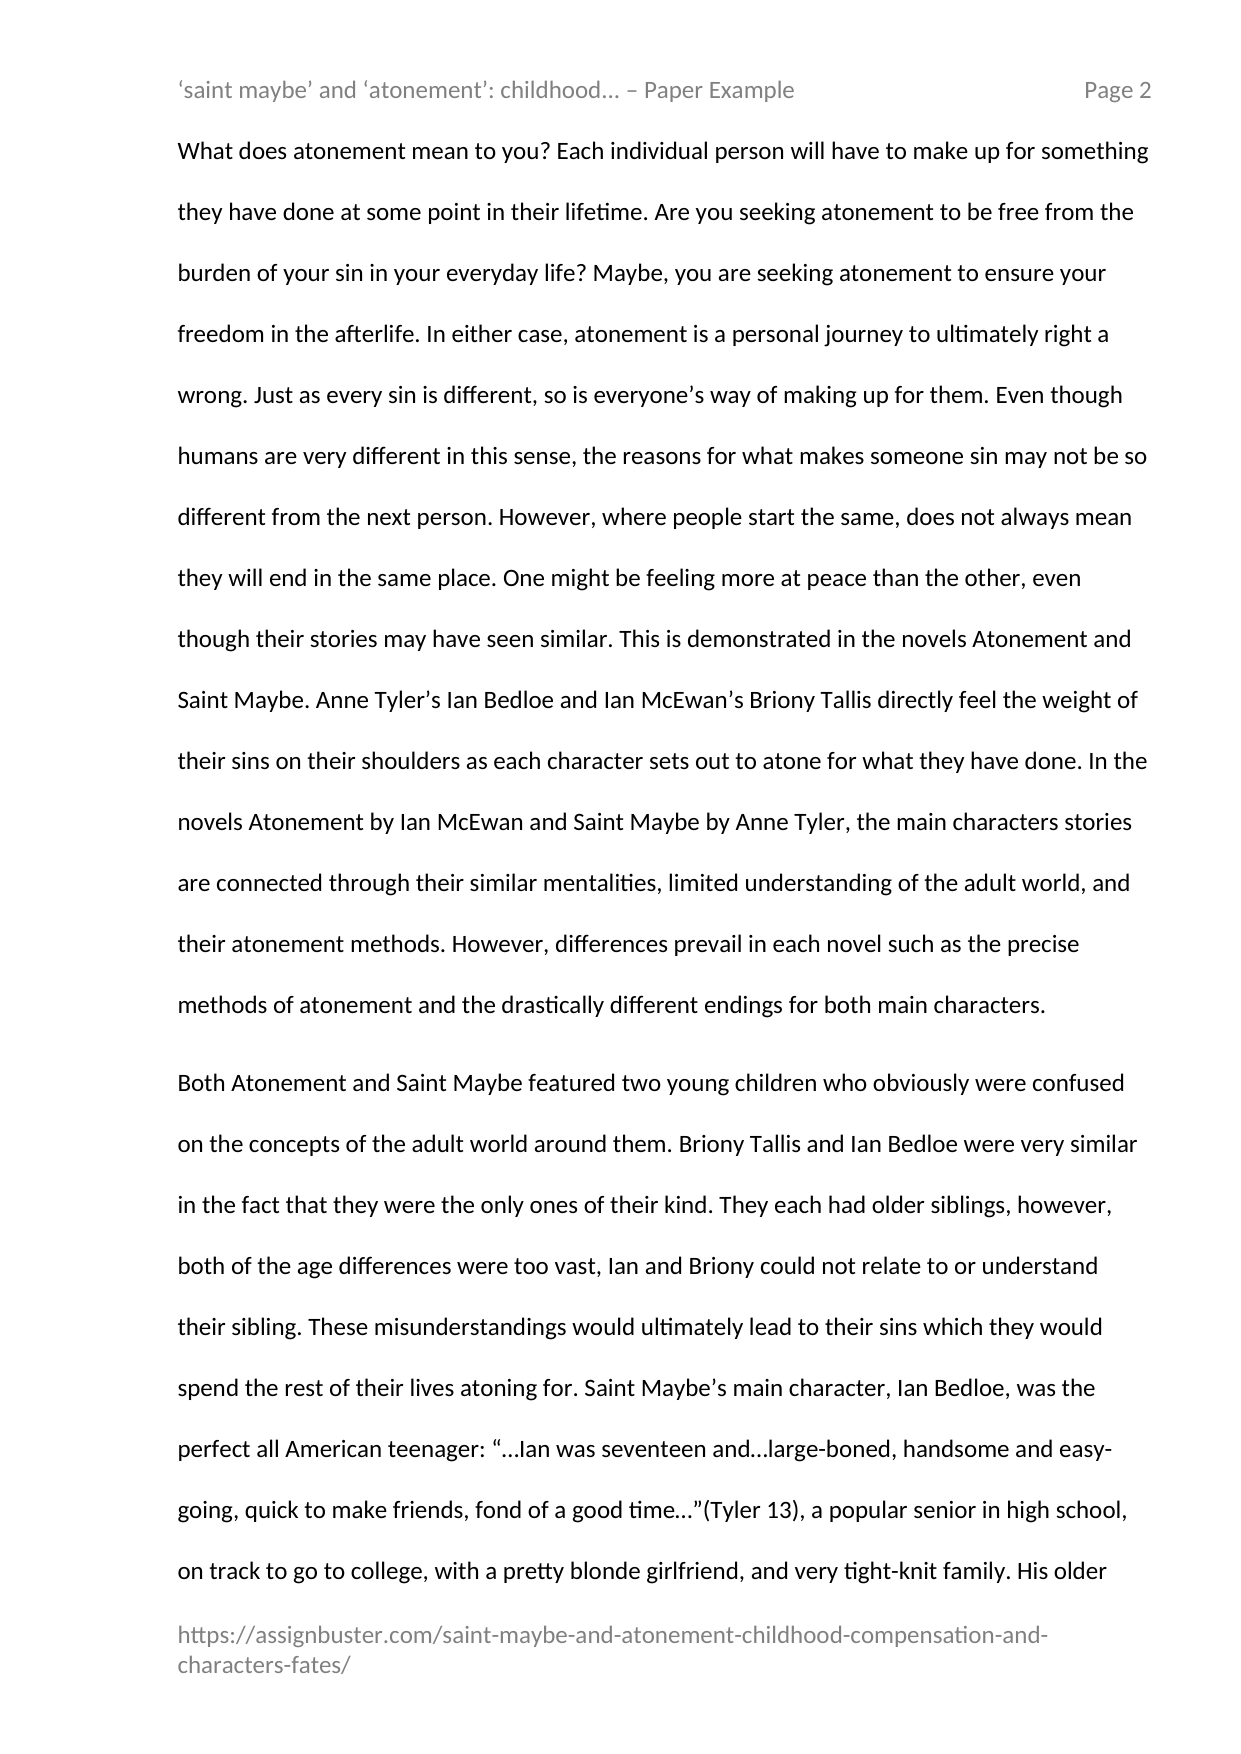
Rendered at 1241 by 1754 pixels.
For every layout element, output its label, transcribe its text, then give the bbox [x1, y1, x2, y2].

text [177, 1067, 1152, 1586]
text What does atonement mean to you? Each individual person will have to make up for something they have done at some point in their lifetime. Are you seeking atonement to be free from the burden of your sin in your everyday life? Maybe, you are seeking atonement to ensure your freedom in the afterlife. In either case, atonement is a personal journey to ultimately right a wrong. Just as every sin is different, so is everyone’s way of making up for them. Even though humans are very different in this sense, the reasons for what makes someone sin may not be so different from the next person. However, where people start the same, does not always mean they will end in the same place. One might be feeling more at peace than the other, even though their stories may have seen similar. This is demonstrated in the novels Atonement and Saint Maybe. Anne Tyler’s Ian Bedloe and Ian McEwan’s Briony Tallis directly feel the weight of their sins on their shoulders as each character sets out to atone for what they have done. In the novels Atonement by Ian McEwan and Saint Maybe by Anne Tyler, the main characters stories are connected through their similar mentalities, limited understanding of the adult world, and their atonement methods. However, differences prevail in each novel such as the precise methods of atonement and the drastically different endings for both main characters. [177, 135, 1152, 1020]
